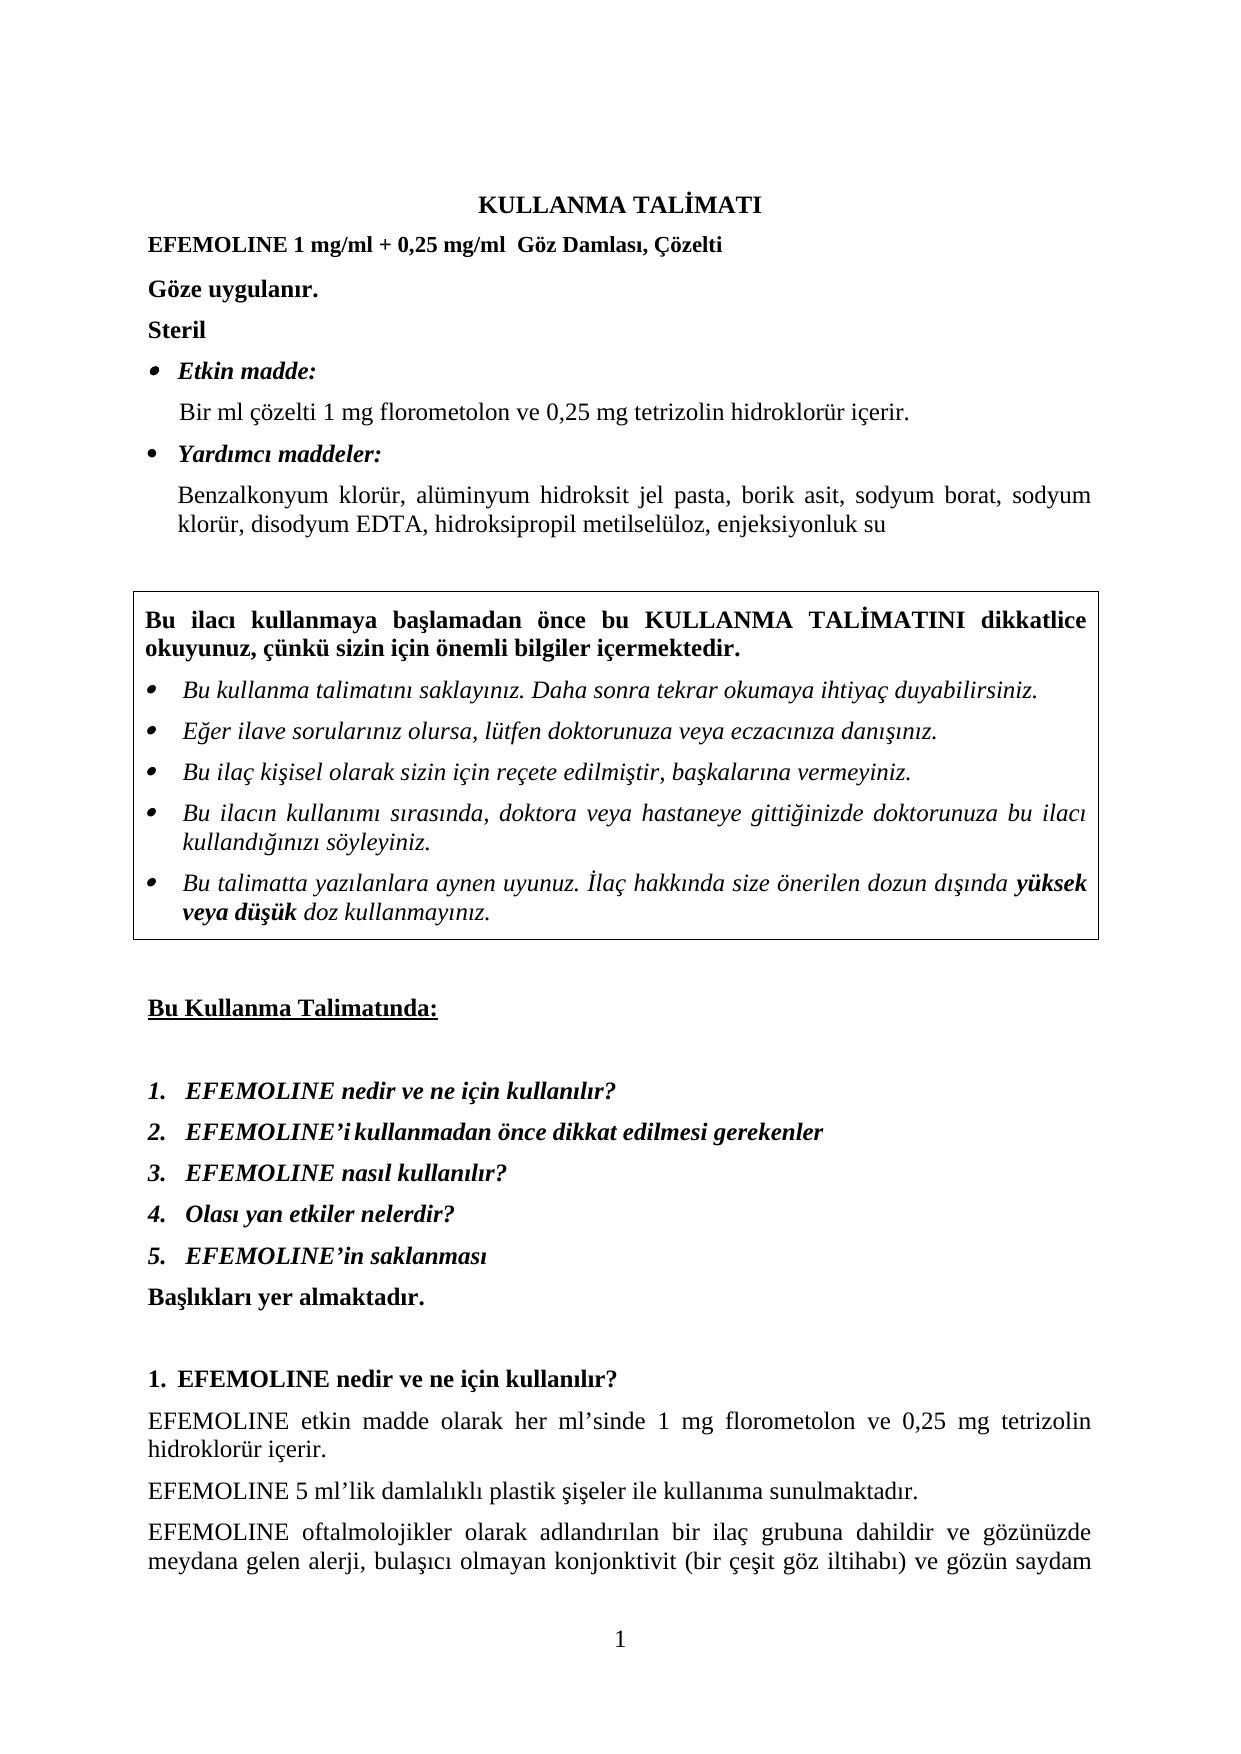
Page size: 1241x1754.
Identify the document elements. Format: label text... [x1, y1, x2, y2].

text EFEMOLINE 5 ml’lik damlalıklı plastik şişeler ile kullanıma sunulmaktadır. [148, 1476, 1093, 1504]
text EFEMOLINE etkin madde olarak her ml’sinde 1 mg florometolon ve 0,25 mg tetrizolin hidroklorür içerir. [148, 1406, 1093, 1463]
text Göze uygulanır. [148, 274, 1093, 302]
text Bu Kullanma Talimatında: [148, 993, 1093, 1022]
list Etkin madde: [148, 356, 1093, 385]
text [148, 1517, 1093, 1574]
list Yardımcı maddeler: [148, 439, 1093, 467]
text Steril [148, 315, 1093, 344]
text Başlıkları yer almaktadır. [148, 1282, 1093, 1311]
text EFEMOLINE 1 mg/ml + 0,25 mg/ml Göz Damlası, Çözelti [148, 231, 1181, 257]
text Benzalkonyum klorür, alüminyum hidroksit jel pasta, borik asit, sodyum borat, sodyum klorür, disodyum EDTA, hidroksipropil metilselüloz, enjeksiyonluk su [177, 480, 1093, 537]
list EFEMOLINE nedir ve ne için kullanılır? [148, 1364, 1093, 1393]
list EFEMOLINE’i kullanmadan önce dikkat edilmesi gerekenler [148, 1117, 1093, 1146]
table_header Bu ilacı kullanmaya başlamadan önce bu KULLANMA TALİMATINI dikkatlice okuyunuz, çünkü sizin için önemli bilgiler içermektedir. Bu kullanma talimatını saklayınız. Daha sonra tekrar okumaya ihtiyaç duyabilirsiniz. Eğer ilave sorularınız olursa, lütfen doktorunuza veya eczacınıza danışınız. Bu ilaç kişisel olarak sizin için reçete edilmiştir, başkalarına vermeyiniz. Bu ilacın kullanımı sırasında, doktora veya hastaneye gittiğinizde doktorunuza bu ilacı kullandığınızı söyleyiniz. Bu talimatta yazılanlara aynen uyunuz. İlaç hakkında size önerilen dozun dışında yüksek veya düşük doz kullanmayınız. [134, 592, 1098, 938]
title KULLANMA TALİMATI [148, 190, 1093, 218]
list EFEMOLINE nedir ve ne için kullanılır? [148, 1076, 1093, 1104]
list Olası yan etkiler nelerdir? [148, 1199, 1093, 1228]
list EFEMOLINE’in saklanması [148, 1241, 1093, 1269]
text Bir ml çözelti 1 mg florometolon ve 0,25 mg tetrizolin hidroklorür içerir. [148, 397, 1093, 426]
list EFEMOLINE nasıl kullanılır? [148, 1158, 1093, 1187]
